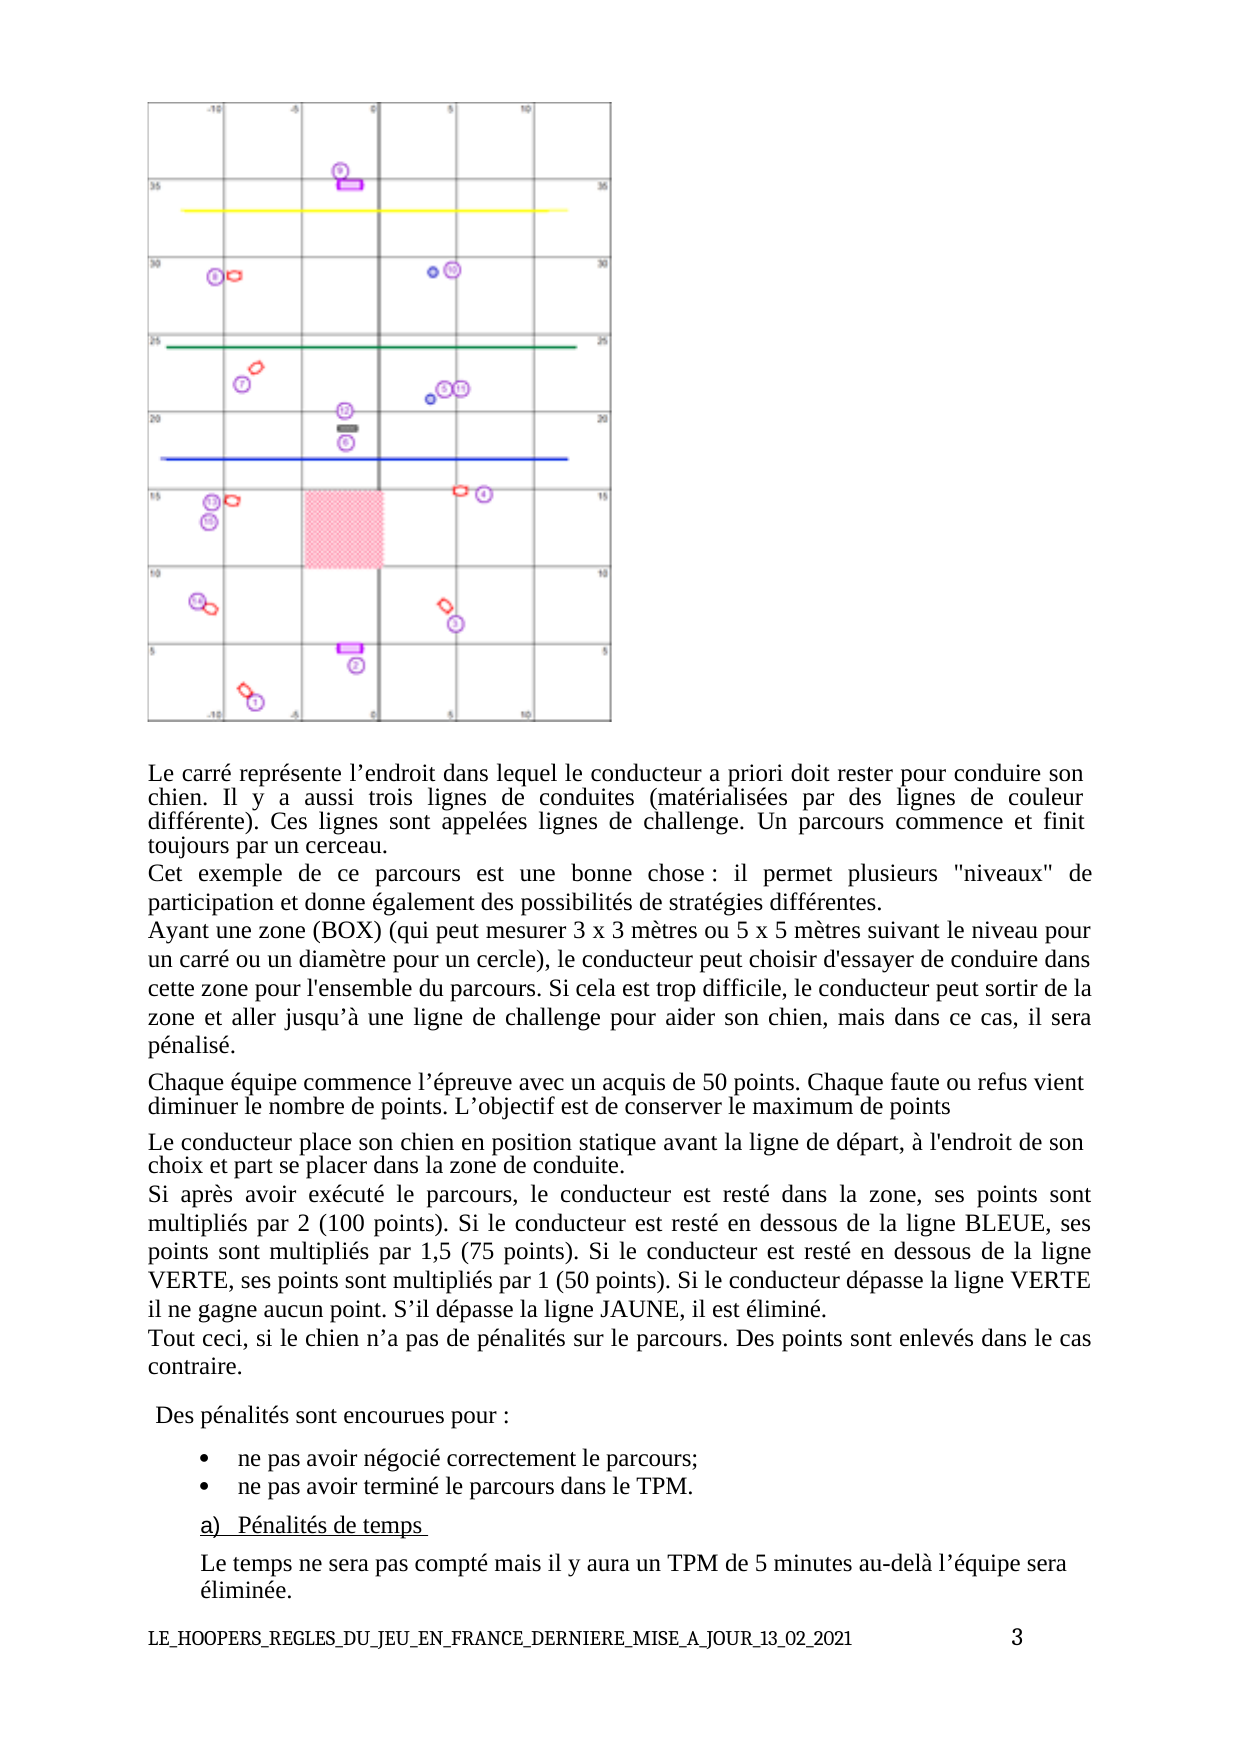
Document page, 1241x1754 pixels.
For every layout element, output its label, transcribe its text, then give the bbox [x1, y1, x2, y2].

text Le carré représente l’endroit dans lequel le conducteur a priori doit rester pour conduire son chien. Il y a aussi trois lignes de conduites (matérialisées par des lignes de couleur différente). Ces lignes sont appelées lignes de challenge. Un parcours commence et finit toujours par un cerceau. [148, 762, 1085, 858]
text Chaque équipe commence l’épreuve avec un acquis de 50 points. Chaque faute ou refus vient diminuer le nombre de points. L’objectif est de conserver le maximum de points [148, 1071, 1085, 1119]
text Cet exemple de ce parcours est une bonne chose : il permet plusieurs "niveaux" de participation et donne également des possibilités de stratégies différentes. [148, 858, 1092, 916]
text Le conducteur place son chien en position statique avant la ligne de départ, à l'endroit de son choix et part se placer dans la zone de conduite. [148, 1131, 1085, 1179]
text Si après avoir exécuté le parcours, le conducteur est resté dans la zone, ses points sont multipliés par 2 (100 points). Si le conducteur est resté en dessous de la ligne BLEUE, ses points sont multipliés par 1,5 (75 points). Si le conducteur est resté en dessous de la ligne VERTE, ses points sont multipliés par 1 (50 points). Si le conducteur dépasse la ligne VERTE il ne gagne aucun point. S’il dépasse la ligne JAUNE, il est éliminé. [148, 1179, 1092, 1323]
text Des pénalités sont encourues pour : [155, 1393, 1084, 1431]
picture [147, 102, 612, 722]
list Pénalités de temps [200, 1512, 1092, 1538]
list ne pas avoir terminé le parcours dans le TPM. [200, 1472, 1092, 1500]
text Ayant une zone (BOX) (qui peut mesurer 3 x 3 mètres ou 5 x 5 mètres suivant le niveau pour un carré ou un diamètre pour un cercle), le conducteur peut choisir d'essayer de conduire dans cette zone pour l'ensemble du parcours. Si cela est trop difficile, le conducteur peut sortir de la zone et aller jusqu’à une ligne de challenge pour aider son chien, mais dans ce cas, il sera pénalisé. [148, 916, 1092, 1059]
list ne pas avoir négocié correctement le parcours; [200, 1443, 1092, 1472]
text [200, 1551, 1085, 1603]
text Tout ceci, si le chien n’a pas de pénalités sur le parcours. Des points sont enlevés dans le cas contraire. [148, 1323, 1092, 1380]
